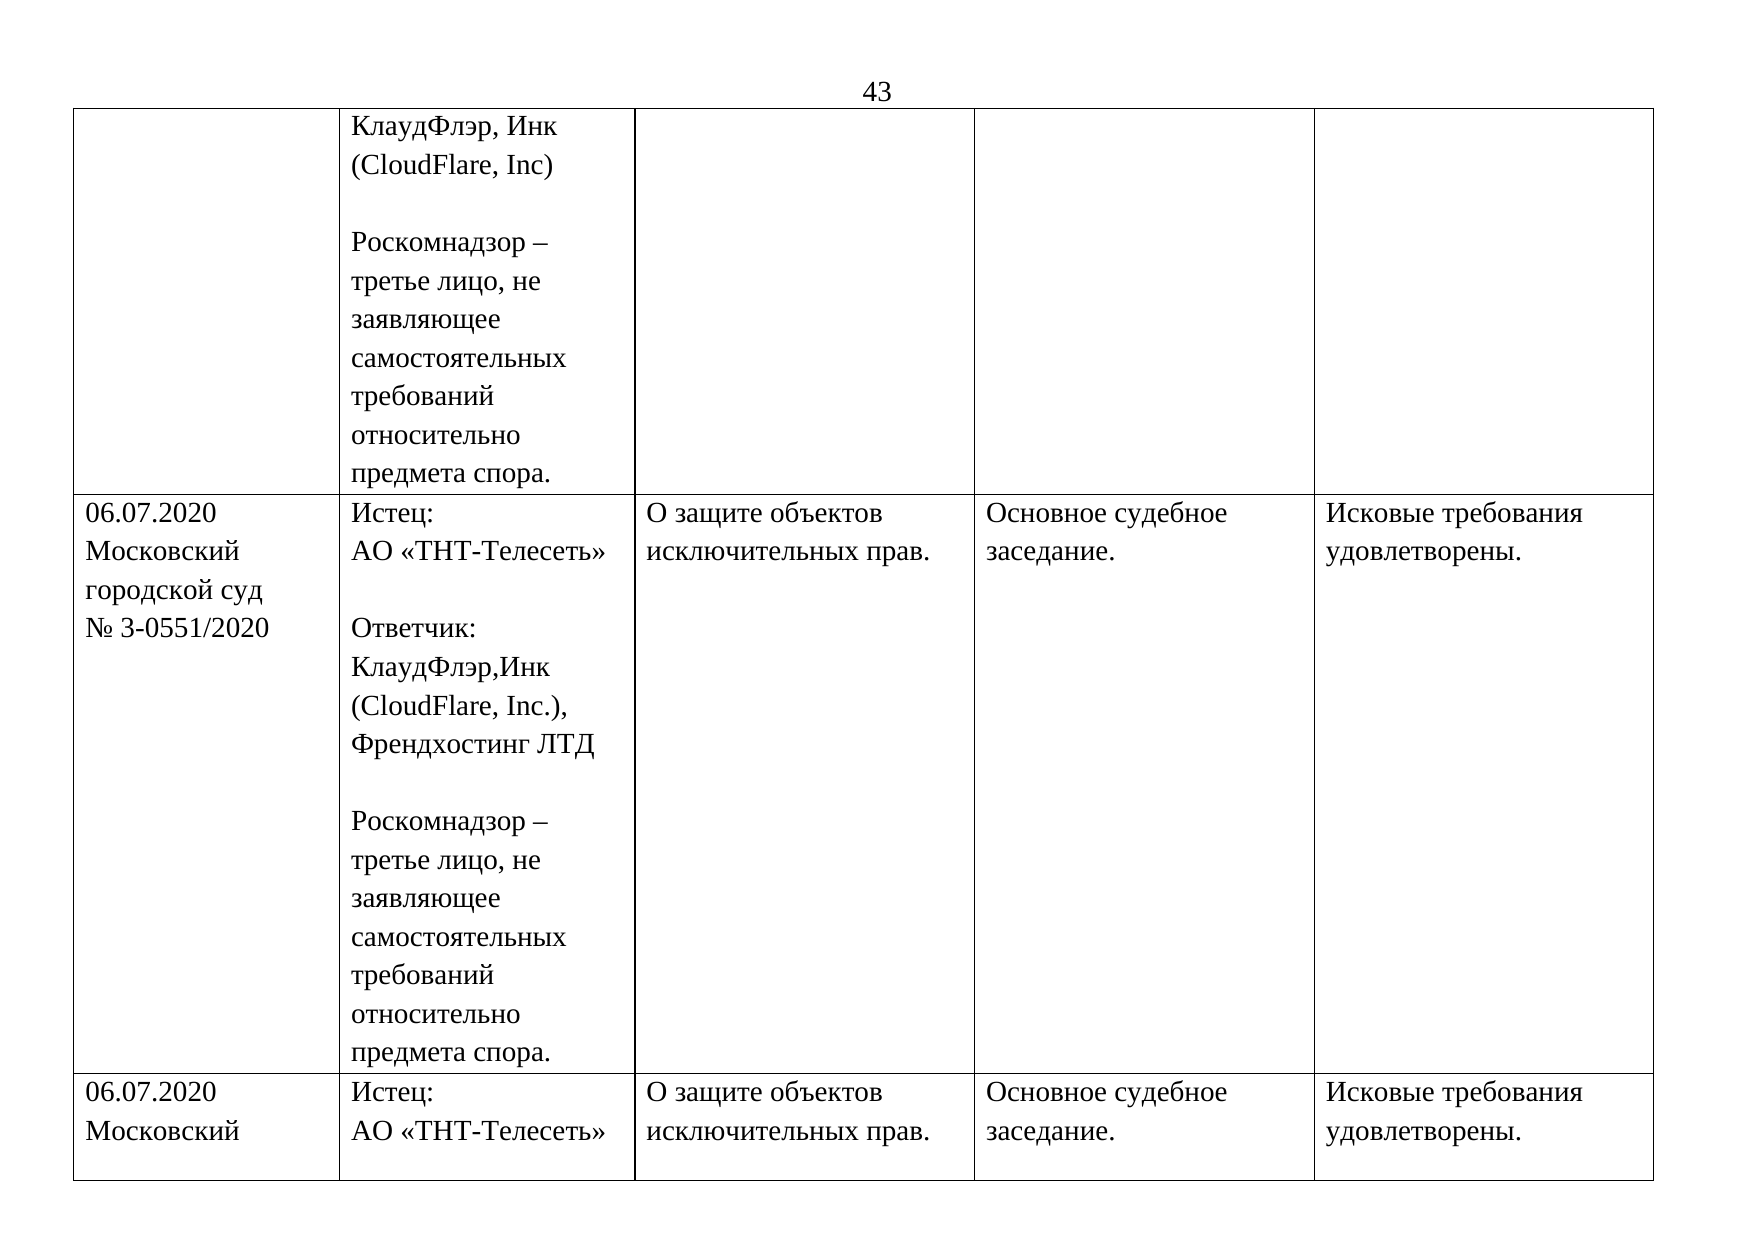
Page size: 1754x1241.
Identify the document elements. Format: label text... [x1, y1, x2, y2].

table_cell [74, 109, 339, 494]
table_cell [636, 1074, 974, 1180]
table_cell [340, 1074, 634, 1180]
table_cell Истец: АО «ТНТ-Телесеть» Ответчик: КлаудФлэр,Инк (CloudFlare, Inc.), Френдхостинг ЛТД Роскомнадзор – третье лицо, не заявляющее самостоятельных требований относительно предмета спора. [340, 495, 634, 1073]
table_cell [74, 1074, 339, 1180]
table_cell О защите объектов исключительных прав. [636, 495, 974, 1073]
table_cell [1315, 109, 1653, 494]
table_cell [340, 109, 634, 494]
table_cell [975, 1074, 1314, 1180]
table_cell 06.07.2020 Московский городской суд № 3-0551/2020 [74, 495, 339, 1073]
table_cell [636, 109, 974, 494]
table_cell Исковые требования удовлетворены. [1315, 495, 1653, 1073]
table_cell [975, 109, 1314, 494]
table_cell Основное судебное заседание. [975, 495, 1314, 1073]
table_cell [1315, 1074, 1653, 1180]
